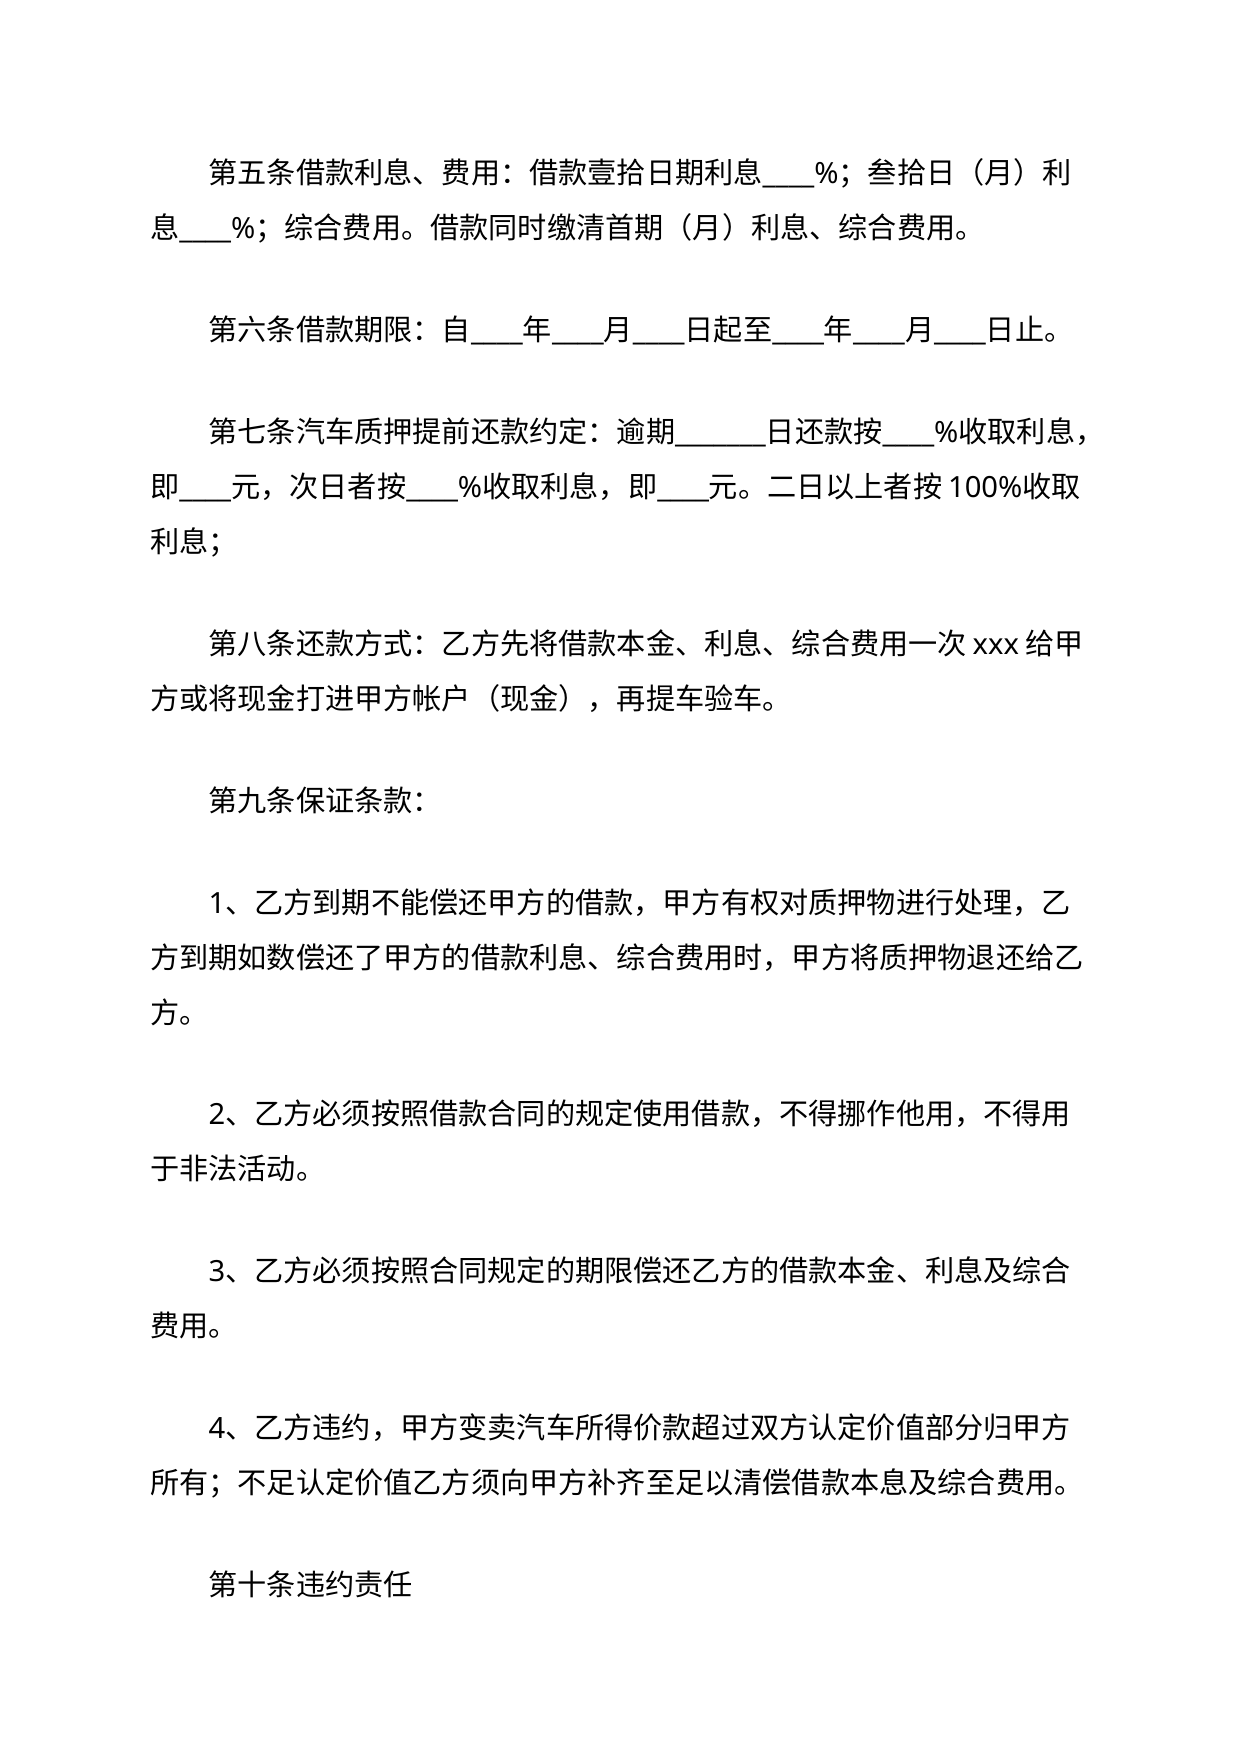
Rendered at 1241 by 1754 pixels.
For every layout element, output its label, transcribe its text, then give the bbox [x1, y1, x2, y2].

text 3、乙方必须按照合同规定的期限偿还乙方的借款本金、利息及综合费用。 [150, 1248, 1090, 1345]
text 第八条还款方式：乙方先将借款本金、利息、综合费用一次xxx给甲方或将现金打进甲方帐户（现金），再提车验车。 [150, 621, 1090, 718]
text 第五条借款利息、费用：借款壹拾日期利息____%；叁拾日（月）利息____%；综合费用。借款同时缴清首期（月）利息、综合费用。 [150, 150, 1090, 247]
text 1、乙方到期不能偿还甲方的借款，甲方有权对质押物进行处理，乙方到期如数偿还了甲方的借款利息、综合费用时，甲方将质押物退还给乙方。 [150, 879, 1090, 1031]
text 第十条违约责任 [150, 1561, 1090, 1603]
text 4、乙方违约，甲方变卖汽车所得价款超过双方认定价值部分归甲方所有；不足认定价值乙方须向甲方补齐至足以清偿借款本息及综合费用。 [150, 1404, 1090, 1502]
text 2、乙方必须按照借款合同的规定使用借款，不得挪作他用，不得用于非法活动。 [150, 1091, 1090, 1188]
text 第七条汽车质押提前还款约定：逾期_______日还款按____%收取利息，即____元，次日者按____%收取利息，即____元。二日以上者按100%收取利息； [150, 409, 1090, 561]
text 第六条借款期限：自____年____月____日起至____年____月____日止。 [150, 307, 1090, 349]
text 第九条保证条款： [150, 777, 1090, 820]
